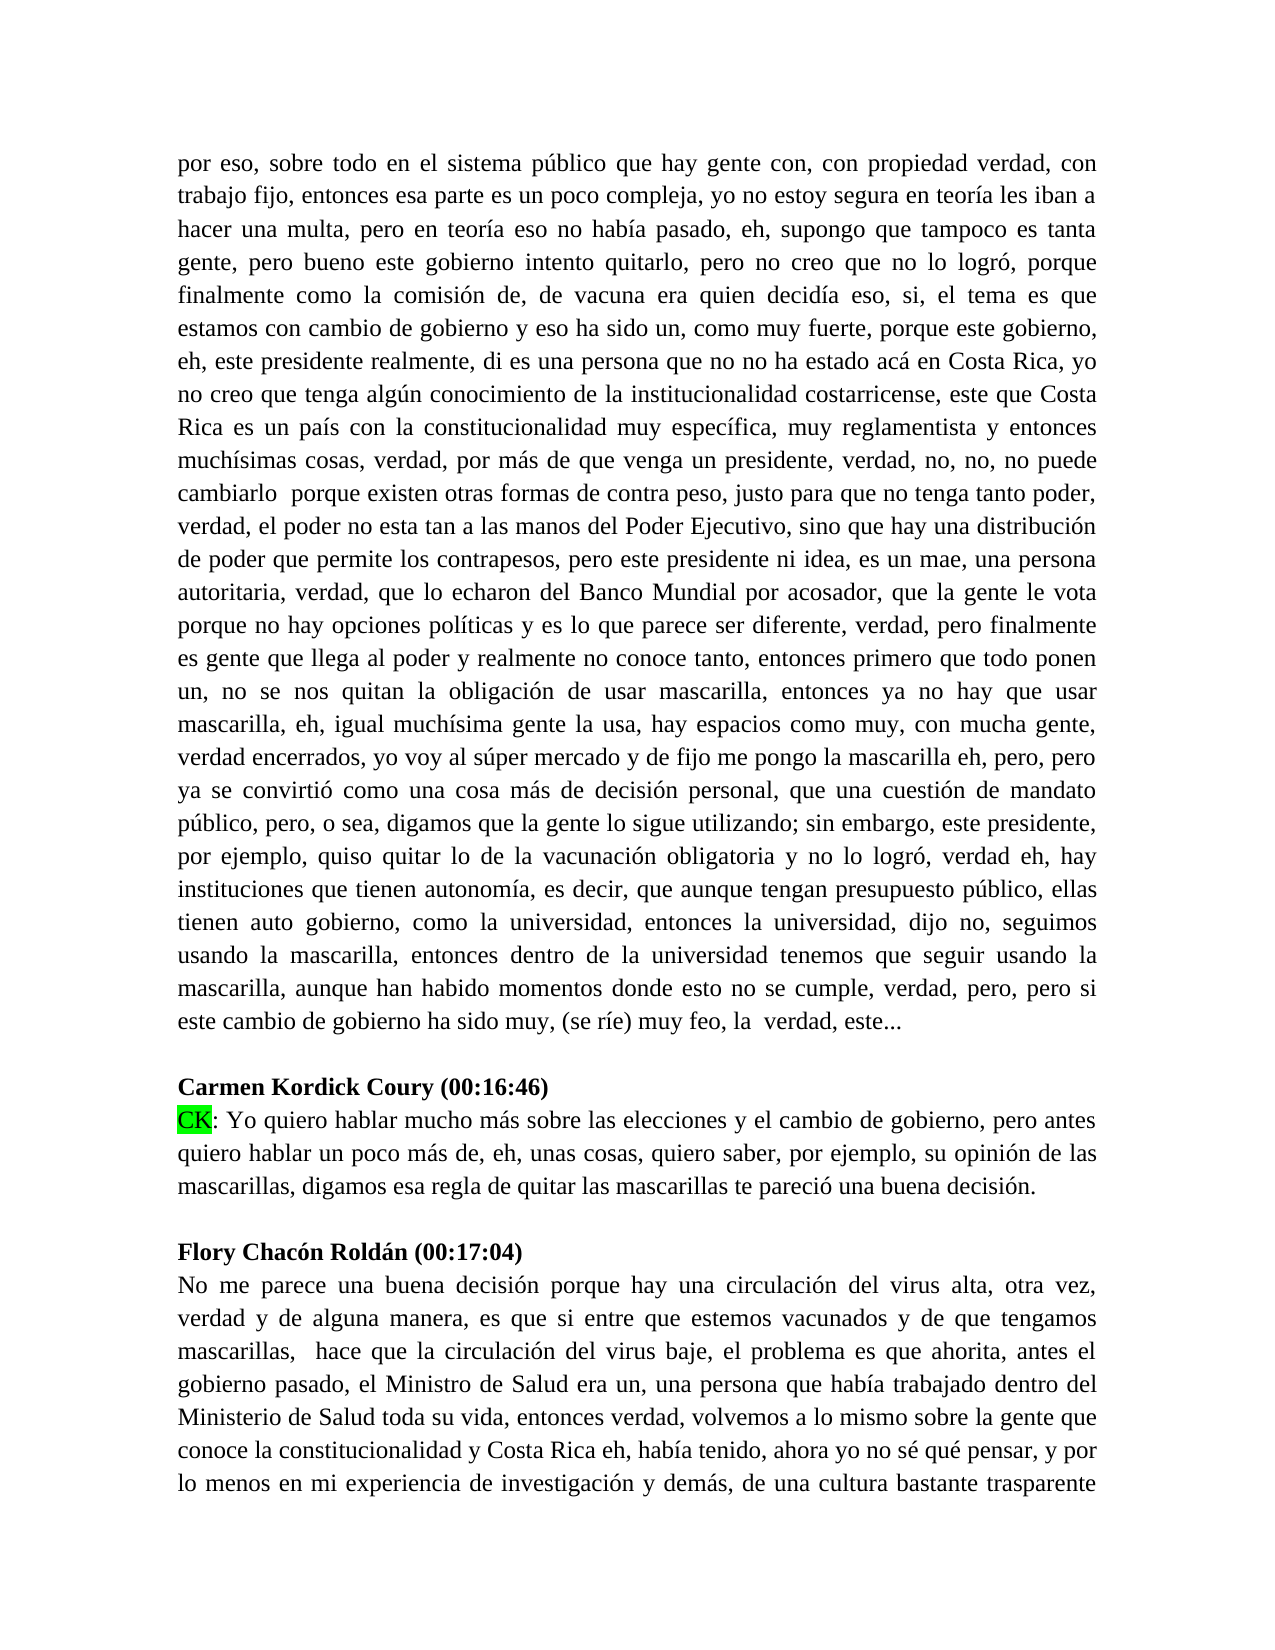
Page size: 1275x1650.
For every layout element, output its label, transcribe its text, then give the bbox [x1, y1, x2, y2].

text Carmen Kordick Coury (00:16:46) [177, 1072, 1098, 1101]
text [177, 1270, 1098, 1497]
text CK: Yo quiero hablar mucho más sobre las elecciones y el cambio de gobierno, pero antes quiero hablar un poco más de, eh, unas cosas, quiero saber, por ejemplo, su opinión de las mascarillas, digamos esa regla de quitar las mascarillas te pareció una buena decisión. [177, 1105, 1098, 1200]
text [177, 148, 1098, 1035]
text Flory Chacón Roldán (00:17:04) [177, 1237, 1098, 1266]
